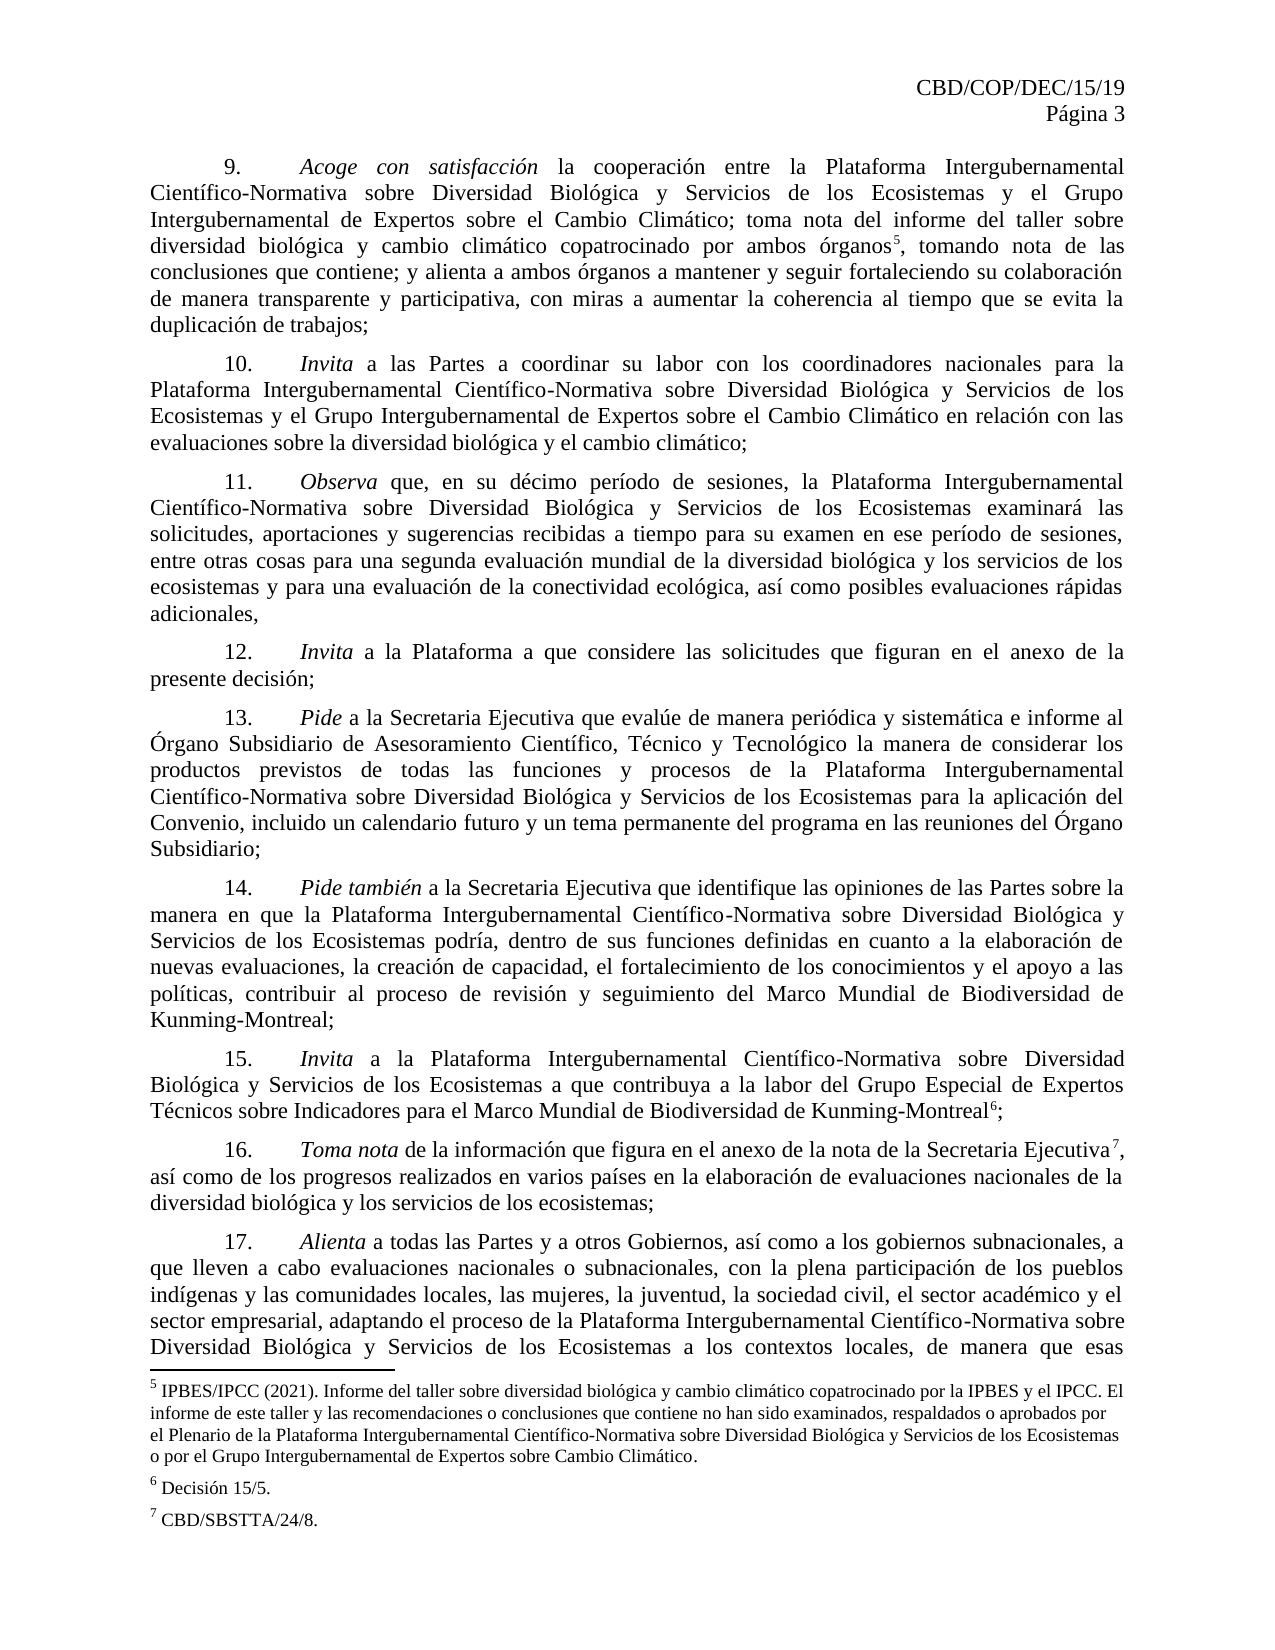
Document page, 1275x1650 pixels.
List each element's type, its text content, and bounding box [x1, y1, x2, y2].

list 16. Toma nota de la información que figura en el anexo de la nota de la Secretaria Ejecutiva, así como de los progresos realizados en varios países en la elaboración de evaluaciones nacionales de la diversidad biológica y los servicios de los ecosistemas; [150, 1136, 1125, 1216]
text 10. Invita a las Partes a coordinar su labor con los coordinadores nacionales para la Plataforma Intergubernamental Científico-Normativa sobre Diversidad Biológica y Servicios de los Ecosistemas y el Grupo Intergubernamental de Expertos sobre el Cambio Climático en relación con las evaluaciones sobre la diversidad biológica y el cambio climático; [150, 350, 1125, 455]
text 15. Invita a la Plataforma Intergubernamental Científico-Normativa sobre Diversidad Biológica y Servicios de los Ecosistemas a que contribuya a la labor del Grupo Especial de Expertos Técnicos sobre Indicadores para el Marco Mundial de Biodiversidad de Kunming-Montreal; [150, 1045, 1125, 1124]
text 11. Observa que, en su décimo período de sesiones, la Plataforma Intergubernamental Científico-Normativa sobre Diversidad Biológica y Servicios de los Ecosistemas examinará las solicitudes, aportaciones y sugerencias recibidas a tiempo para su examen en ese período de sesiones, entre otras cosas para una segunda evaluación mundial de la diversidad biológica y los servicios de los ecosistemas y para una evaluación de la conectividad ecológica, así como posibles evaluaciones rápidas adicionales, [150, 468, 1125, 626]
text 12. Invita a la Plataforma a que considere las solicitudes que figuran en el anexo de la presente decisión; [150, 638, 1125, 691]
text 9. Acoge con satisfacción la cooperación entre la Plataforma Intergubernamental Científico-Normativa sobre Diversidad Biológica y Servicios de los Ecosistemas y el Grupo Intergubernamental de Expertos sobre el Cambio Climático; toma nota del informe del taller sobre diversidad biológica y cambio climático copatrocinado por ambos órganos, tomando nota de las conclusiones que contiene; y alienta a ambos órganos a mantener y seguir fortaleciendo su colaboración de manera transparente y participativa, con miras a aumentar la coherencia al tiempo que se evita la duplicación de trabajos; [150, 153, 1125, 337]
text 13. Pide a la Secretaria Ejecutiva que evalúe de manera periódica y sistemática e informe al Órgano Subsidiario de Asesoramiento Científico, Técnico y Tecnológico la manera de considerar los productos previstos de todas las funciones y procesos de la Plataforma Intergubernamental Científico-Normativa sobre Diversidad Biológica y Servicios de los Ecosistemas para la aplicación del Convenio, incluido un calendario futuro y un tema permanente del programa en las reuniones del Órgano Subsidiario; [150, 704, 1125, 862]
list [150, 1228, 1125, 1360]
text 14. Pide también a la Secretaria Ejecutiva que identifique las opiniones de las Partes sobre la manera en que la Plataforma Intergubernamental Científico-Normativa sobre Diversidad Biológica y Servicios de los Ecosistemas podría, dentro de sus funciones definidas en cuanto a la elaboración de nuevas evaluaciones, la creación de capacidad, el fortalecimiento de los conocimientos y el apoyo a las políticas, contribuir al proceso de revisión y seguimiento del Marco Mundial de Biodiversidad de Kunming-Montreal; [150, 874, 1125, 1032]
